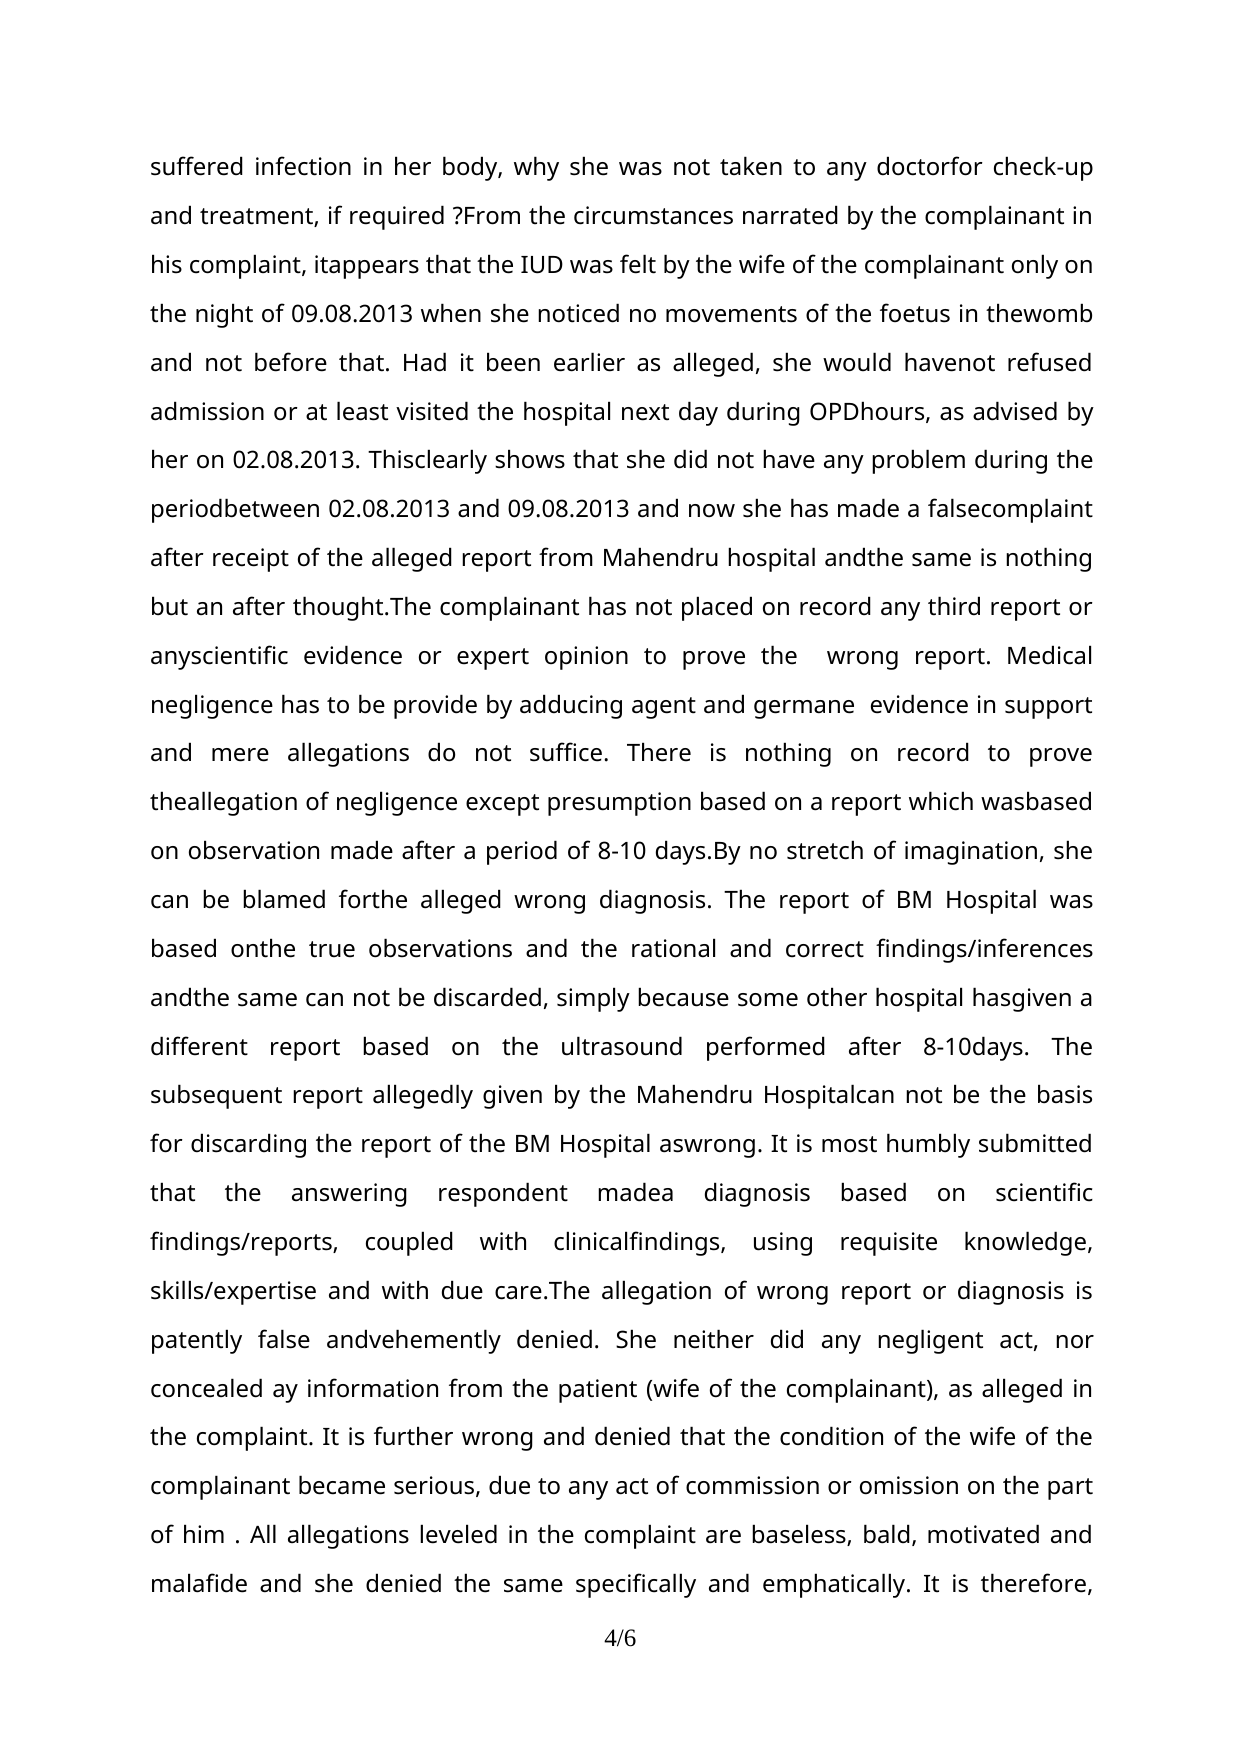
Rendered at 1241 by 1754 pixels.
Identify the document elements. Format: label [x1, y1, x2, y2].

text [150, 150, 1095, 1599]
